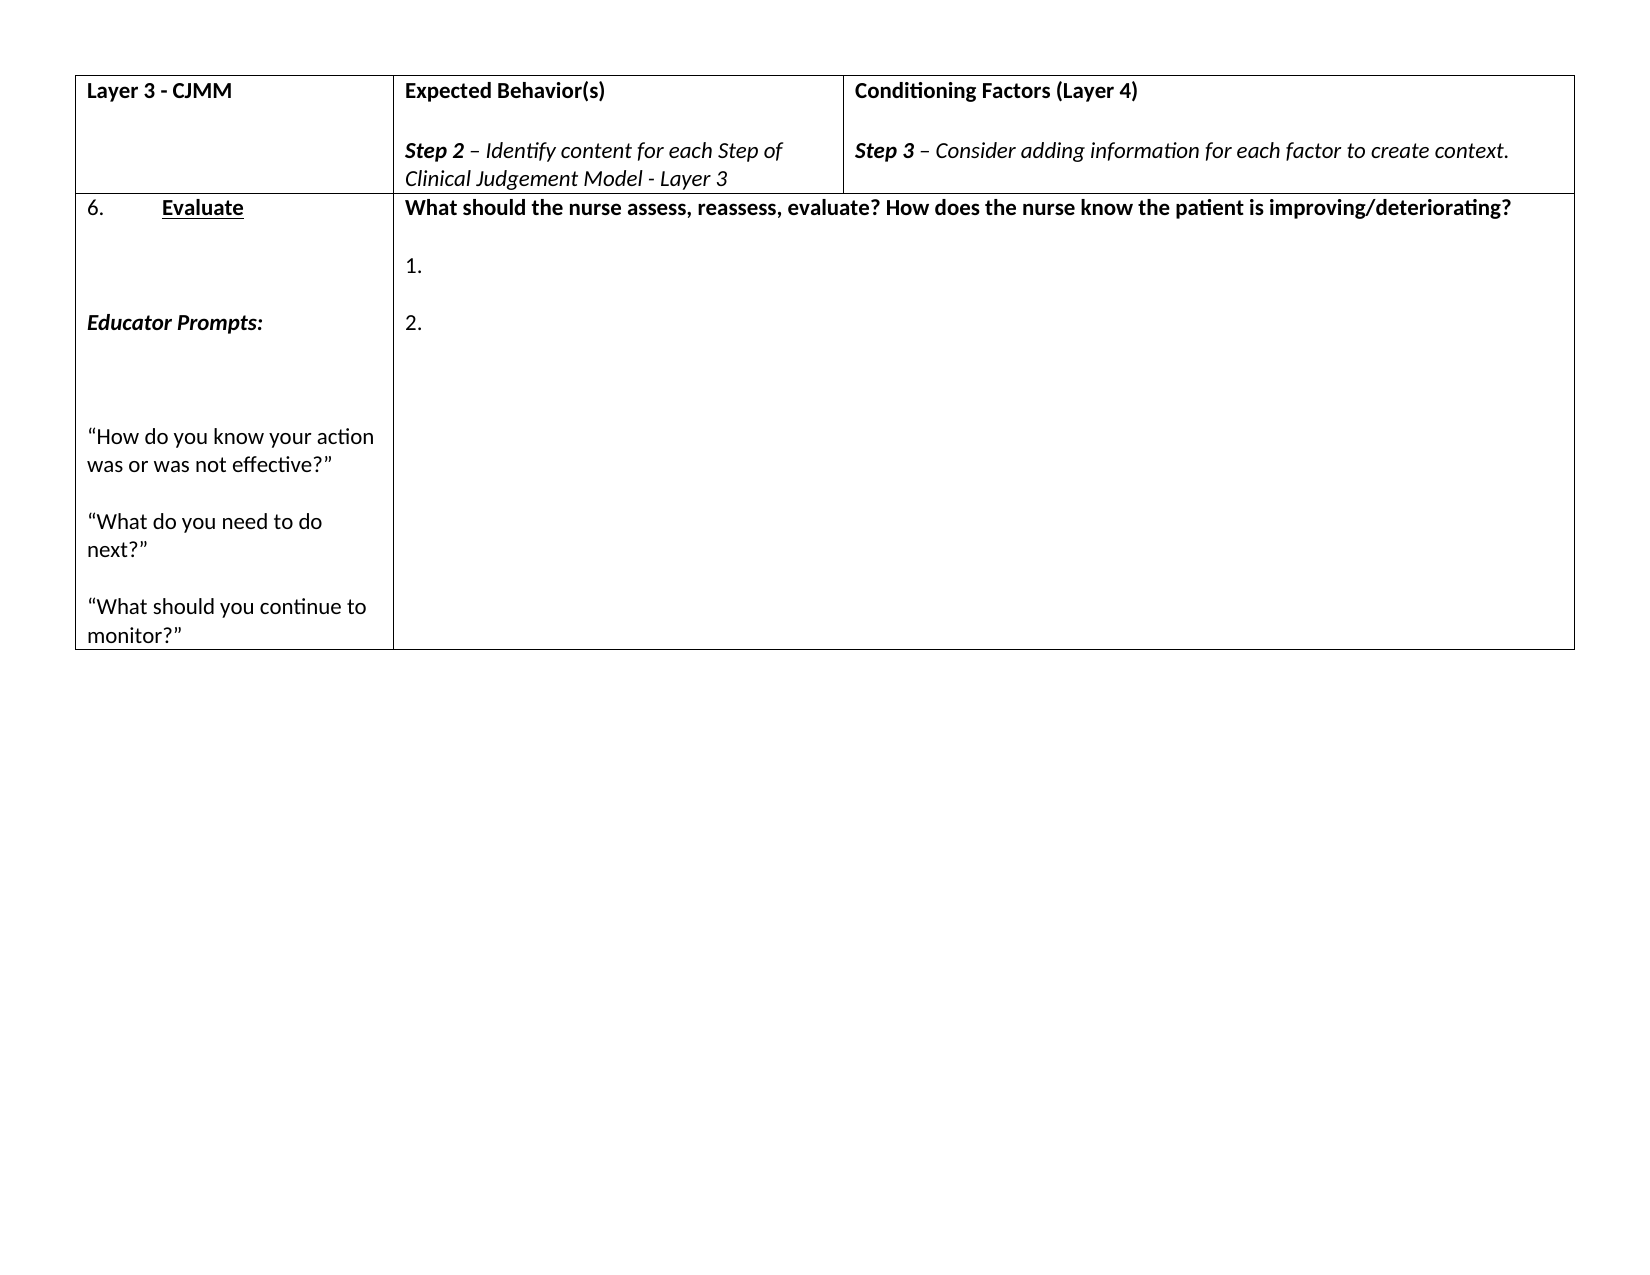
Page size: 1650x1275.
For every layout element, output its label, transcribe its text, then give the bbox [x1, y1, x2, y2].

table_cell What should the nurse assess, reassess, evaluate? How does the nurse know the patient is improving/deteriorating? 1. 2. [394, 194, 1574, 649]
table_header Expected Behavior(s) Step 2 – Identify content for each Step of Clinical Judgement Model - Layer 3 [394, 76, 843, 192]
table_header Conditioning Factors (Layer 4) Step 3 – Consider adding information for each factor to create context. [844, 76, 1574, 192]
table_header Layer 3 - CJMM [76, 76, 393, 192]
table_cell Evaluate Educator Prompts: “How do you know your action was or was not effective?” “What do you need to do next?” “What should you continue to monitor?” [76, 194, 393, 649]
